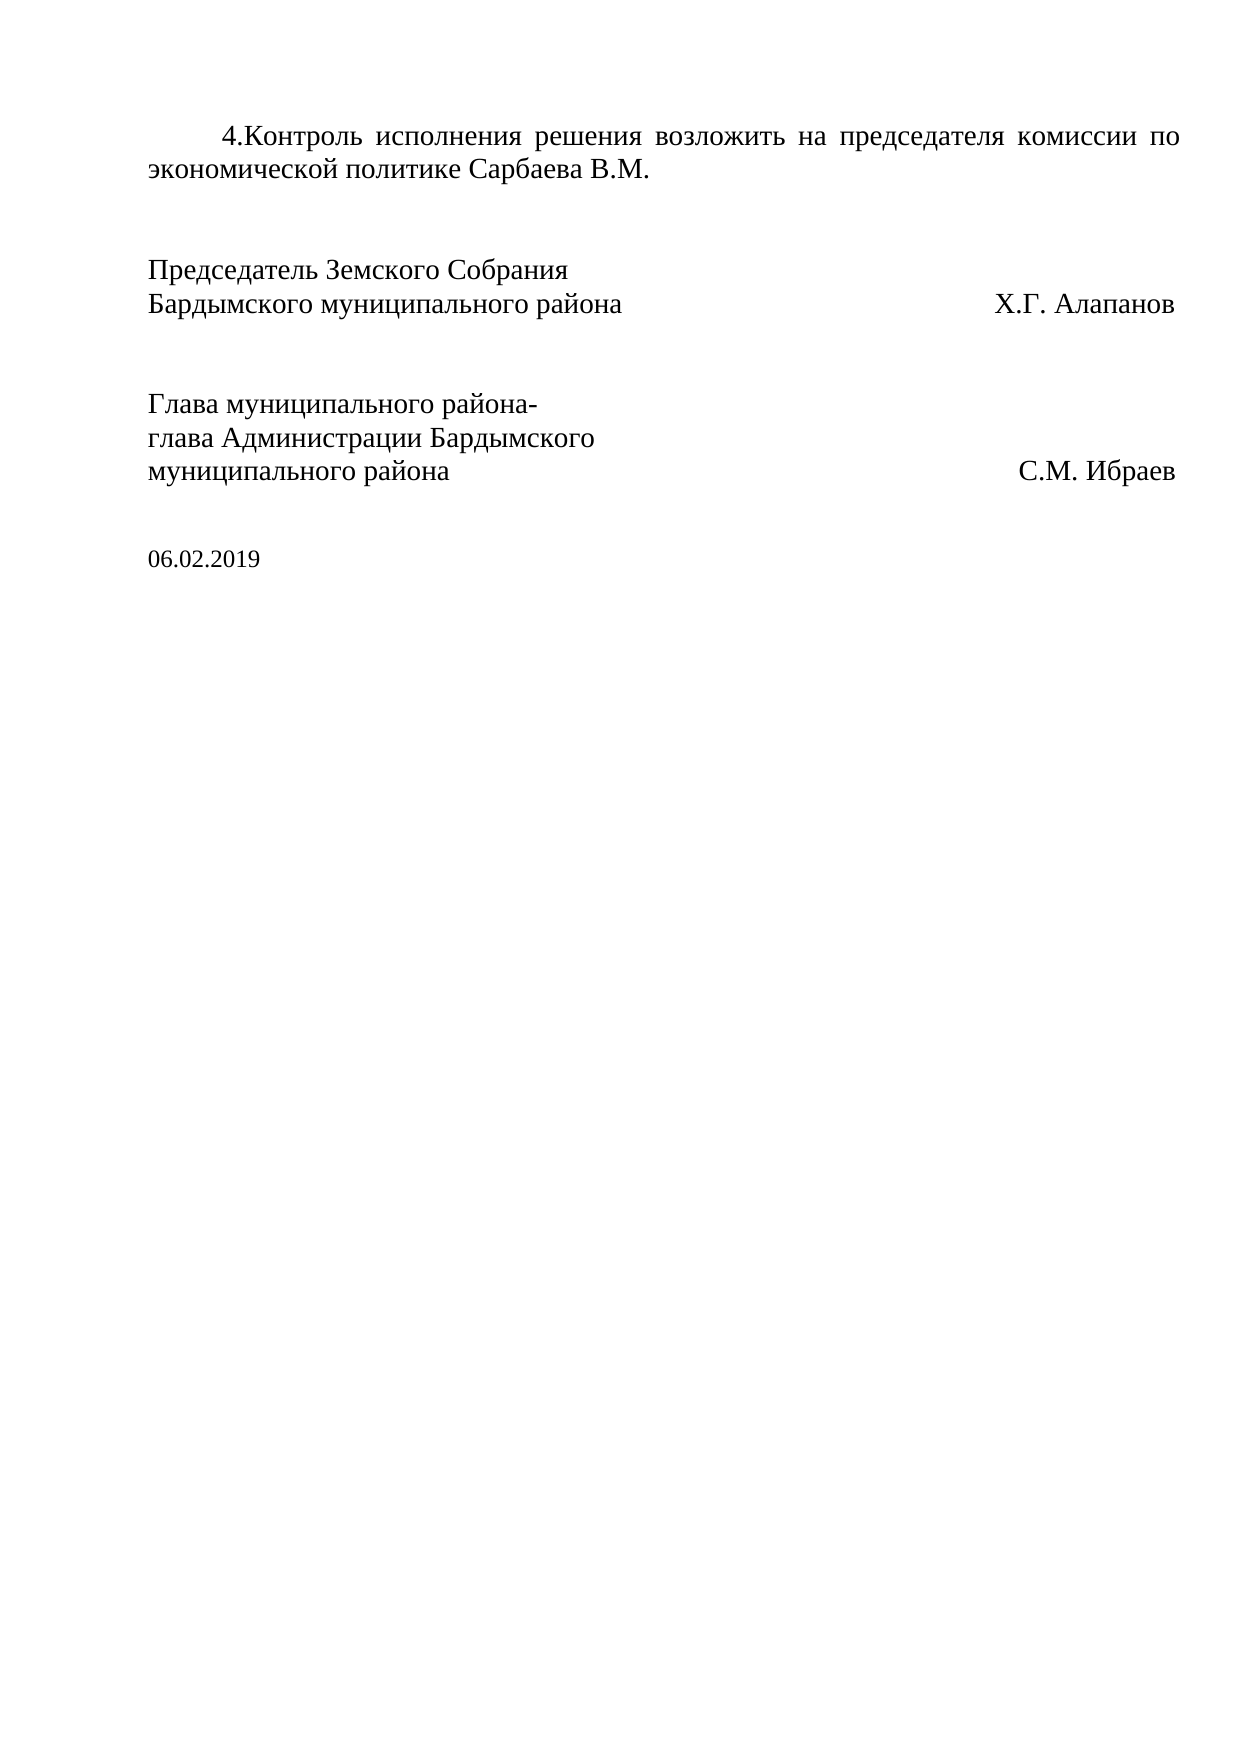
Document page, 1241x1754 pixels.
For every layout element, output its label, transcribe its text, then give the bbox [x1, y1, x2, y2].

text 06.02.2019 [148, 544, 1181, 573]
subtitle Глава муниципального района- [148, 386, 1181, 420]
text Бардымского муниципального района Х.Г. Алапанов [148, 286, 1181, 319]
text Председатель Земского Собрания [148, 252, 1181, 286]
text 4.Контроль исполнения решения возложить на председателя комиссии по экономической политике Сарбаева В.М. [148, 118, 1181, 185]
subtitle глава Администрации Бардымского [148, 420, 1181, 453]
subtitle муниципального района С.М. Ибраев [148, 453, 1181, 487]
